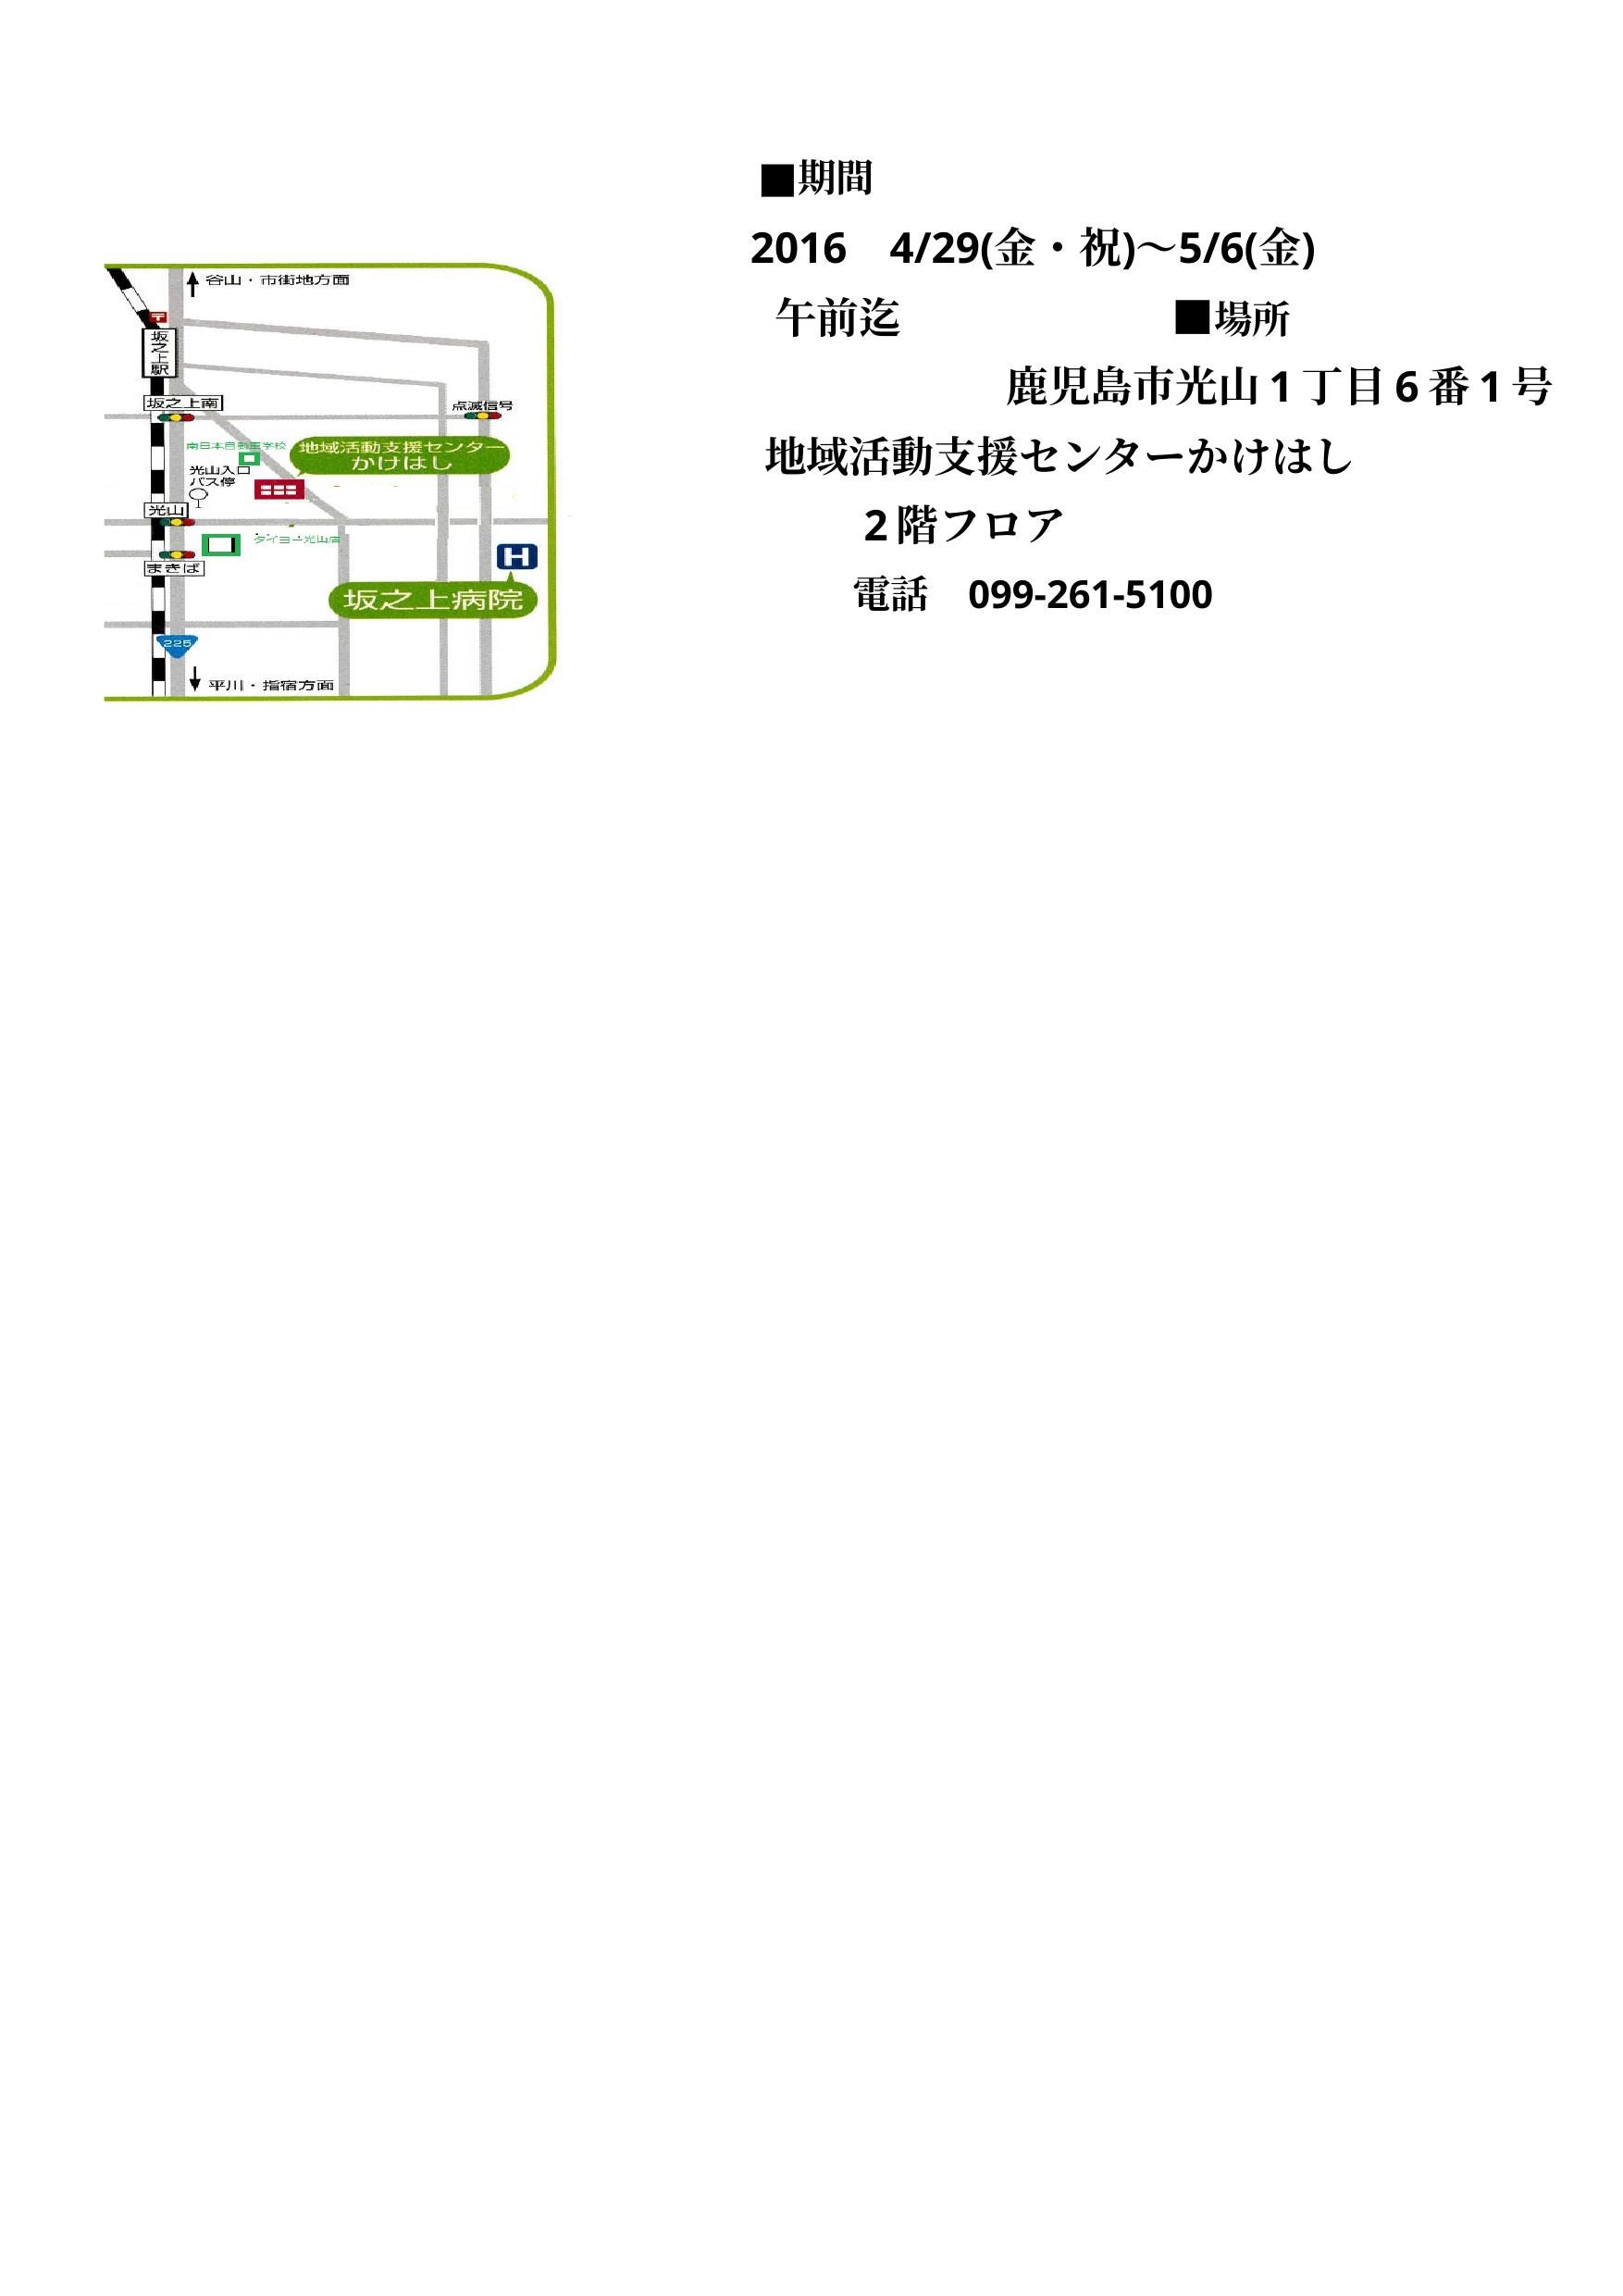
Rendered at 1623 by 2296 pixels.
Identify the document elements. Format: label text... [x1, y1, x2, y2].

text 鹿児島市光山1丁目6番1号 [69, 350, 1554, 419]
text 午前迄 ■場所 [69, 280, 1472, 350]
text ■期間 [758, 142, 1384, 211]
text 電話 099-261-5100 [69, 558, 1472, 627]
text 地域活動支援センターかけはし [69, 419, 1356, 489]
text 2016 4/29(金・祝)～5/6(金) [69, 211, 1472, 280]
picture [104, 627, 576, 706]
text 2階フロア [69, 489, 1337, 558]
